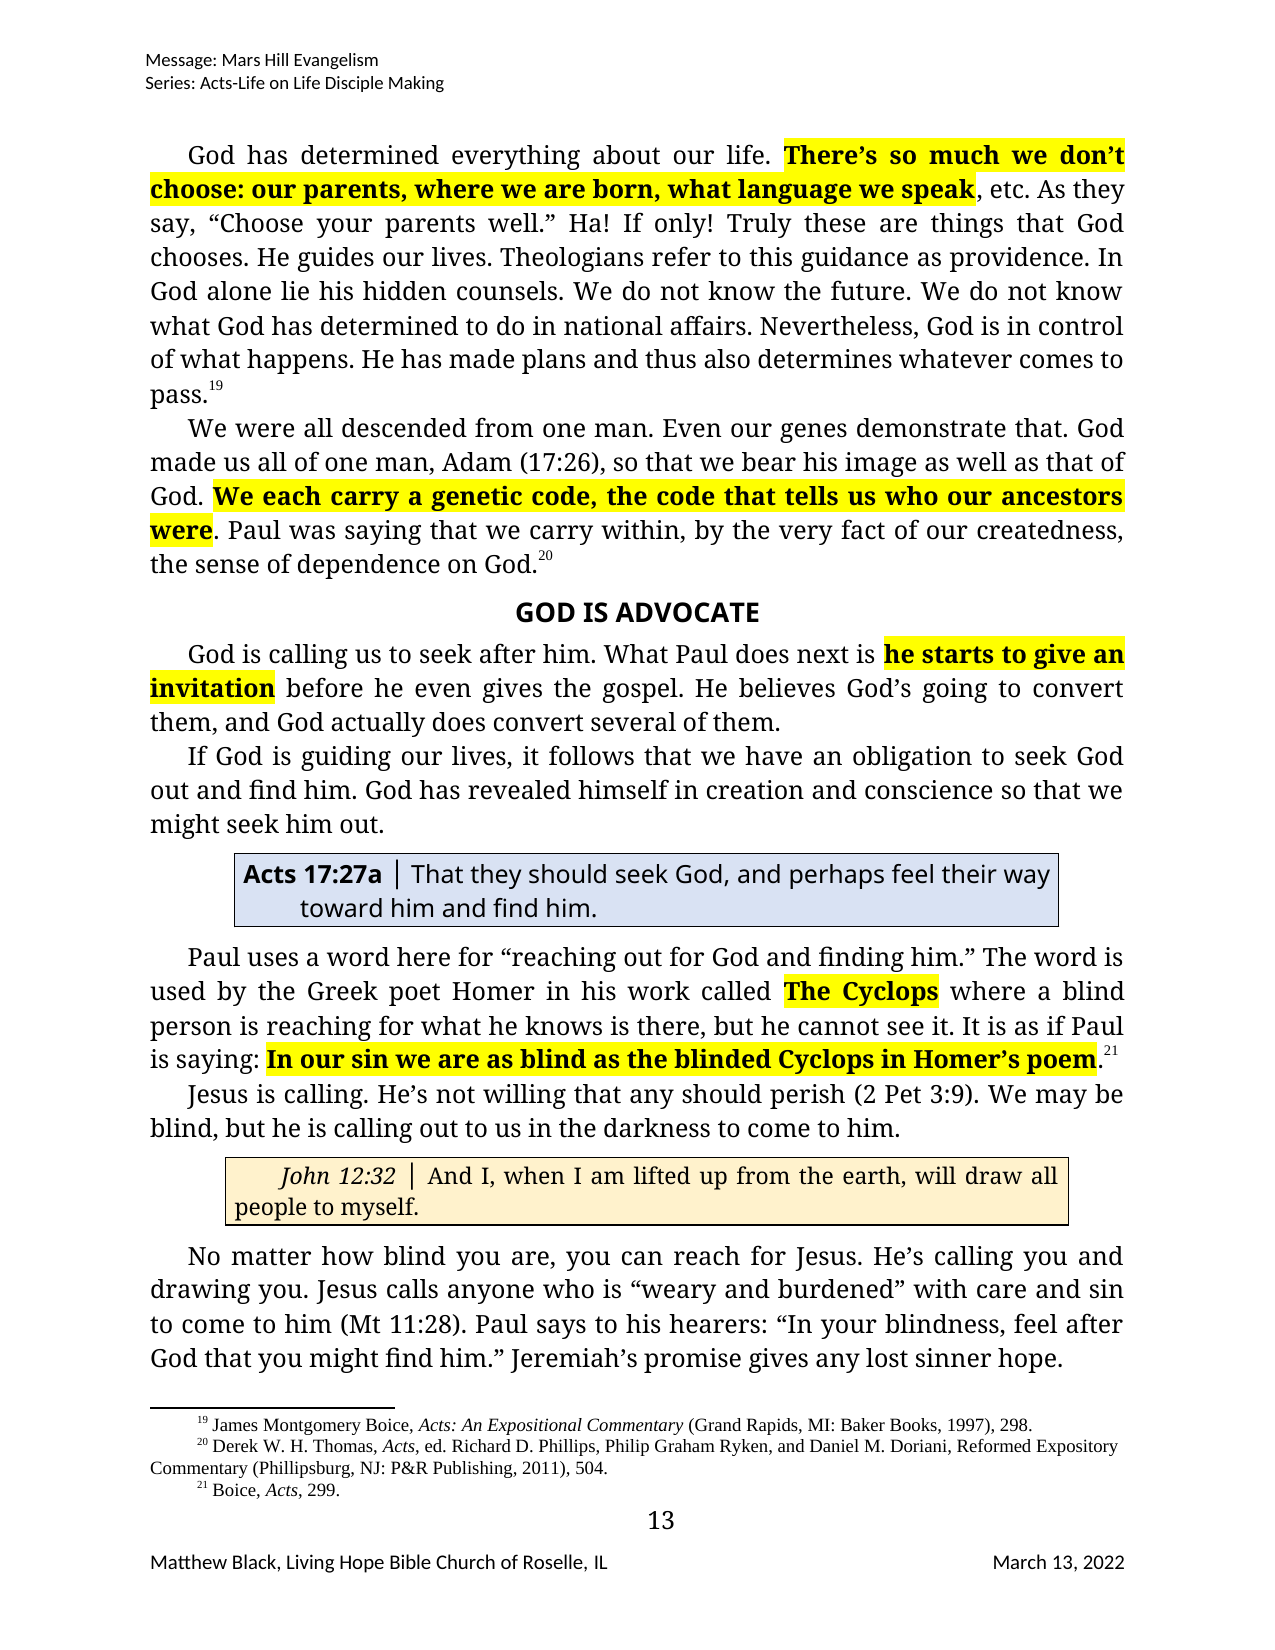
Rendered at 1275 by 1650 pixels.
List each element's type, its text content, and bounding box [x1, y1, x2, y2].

text No matter how blind you are, you can reach for Jesus. He’s calling you and drawing you. Jesus calls anyone who is “weary and burdened” with care and sin to come to him (Mt 11:28). Paul says to his hearers: “In your blindness, feel after God that you might find him.” Jeremiah’s promise gives any lost sinner hope. [150, 1238, 1125, 1374]
text God is calling us to seek after him. What Paul does next is he starts to give an invitation before he even gives the gospel. He believes God’s going to convert them, and God actually does convert several of them. [150, 636, 1125, 738]
text Acts 17:27a │ That they should seek God, and perhaps feel their way toward him and find him. [235, 854, 1058, 926]
text John 12:32 │ And I, when I am lifted up from the earth, will draw all people to myself. [226, 1158, 1068, 1224]
text If God is guiding our lives, it follows that we have an obligation to seek God out and find him. God has revealed himself in creation and conscience so that we might seek him out. [150, 738, 1125, 841]
text Paul uses a word here for “reaching out for God and finding him.” The word is used by the Greek poet Homer in his work called The Cyclops where a blind person is reaching for what he knows is there, but he cannot see it. It is as if Paul is saying: In our sin we are as blind as the blinded Cyclops in Homer’s poem. [150, 940, 1125, 1076]
subtitle God is Advocate [150, 593, 1125, 630]
text Jesus is calling. He’s not willing that any should perish (2 Pet 3:9). We may be blind, but he is calling out to us in the darkness to come to him. [150, 1076, 1125, 1144]
text God has determined everything about our life. There’s so much we don’t choose: our parents, where we are born, what language we speak, etc. As they say, “Choose your parents well.” Ha! If only! Truly these are things that God chooses. He guides our lives. Theologians refer to this guidance as providence. In God alone lie his hidden counsels. We do not know the future. We do not know what God has determined to do in national affairs. Nevertheless, God is in control of what happens. He has made plans and thus also determines whatever comes to pass. [150, 172, 1125, 410]
text We were all descended from one man. Even our genes demonstrate that. God made us all of one man, Adam (17:26), so that we bear his image as well as that of God. We each carry a genetic code, the code that tells us who our ancestors were. Paul was saying that we carry within, by the very fact of our createdness, the sense of dependence on God. [150, 410, 1125, 581]
